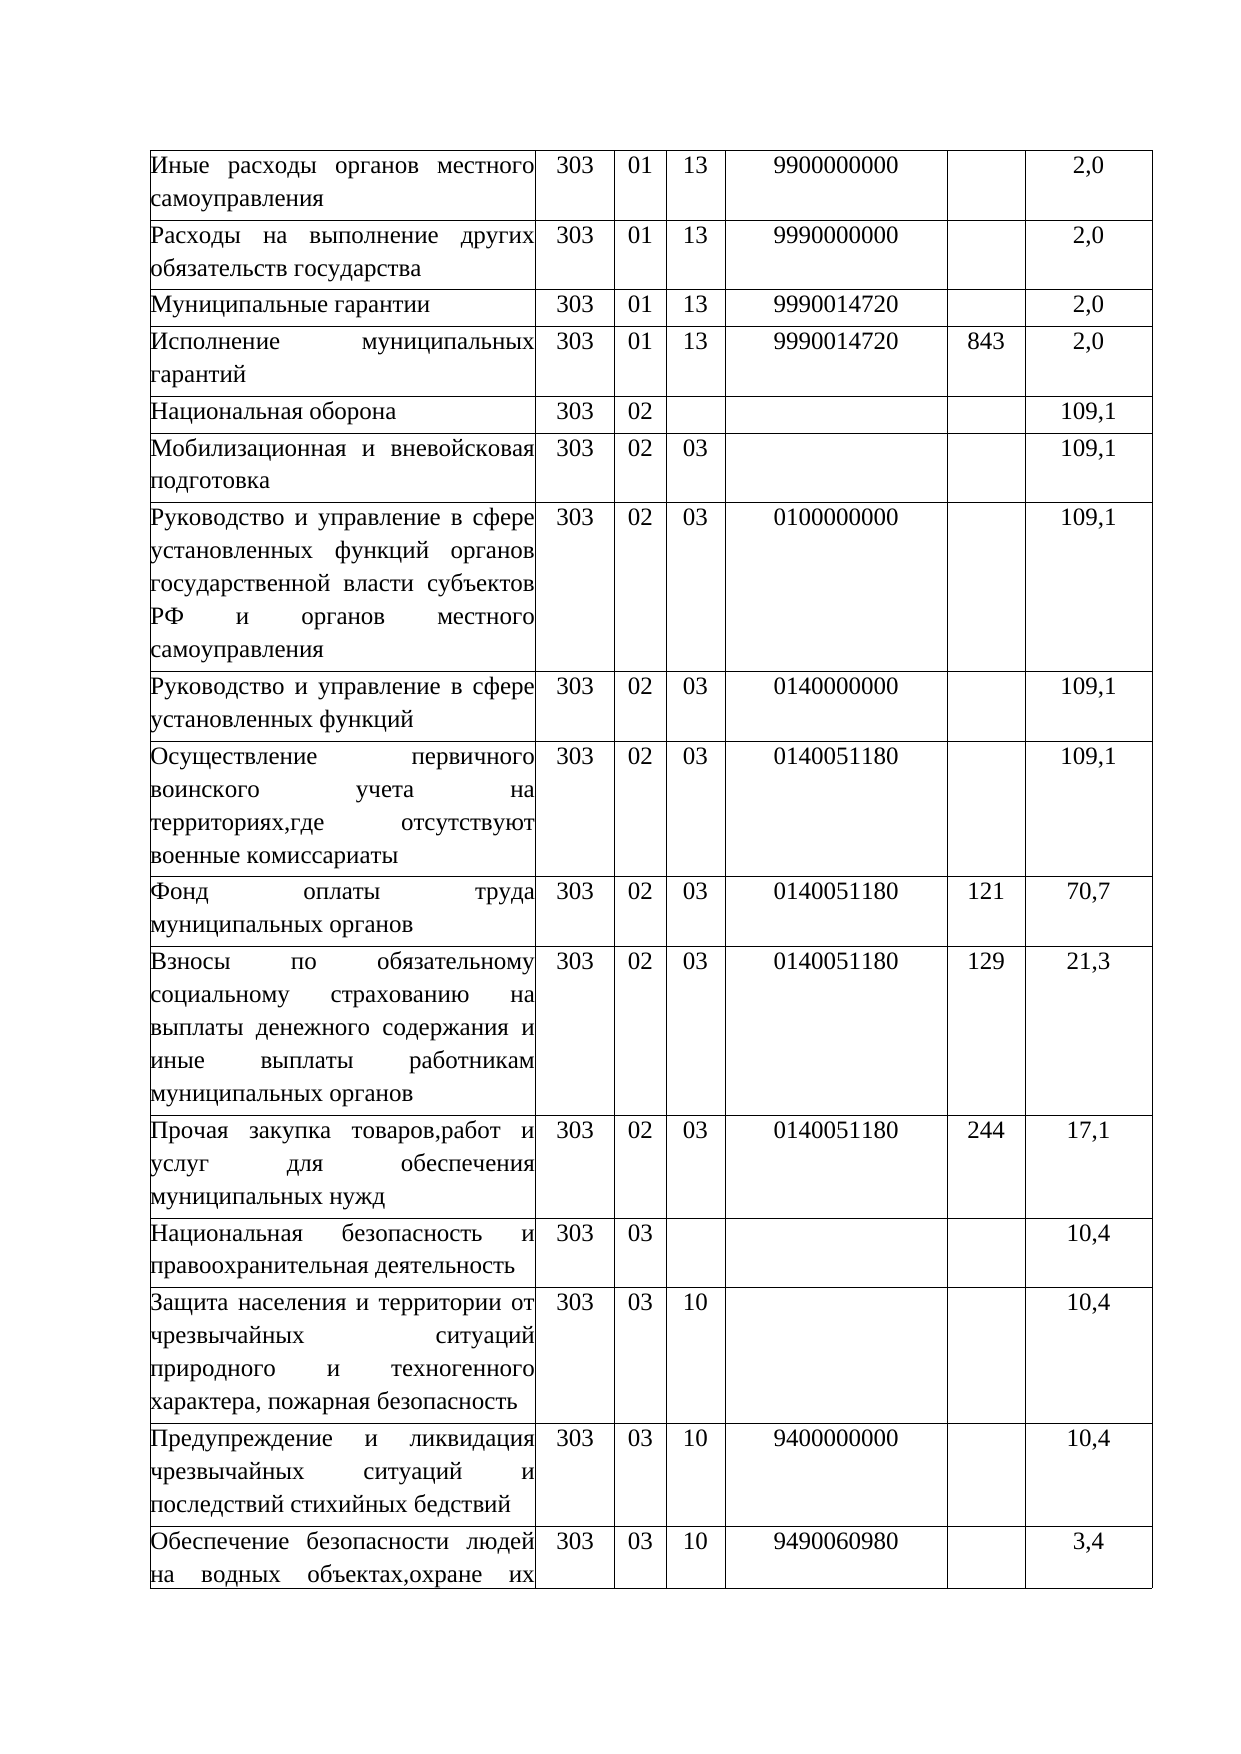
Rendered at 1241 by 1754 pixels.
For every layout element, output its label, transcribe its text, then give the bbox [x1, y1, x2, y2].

table_cell 303 [536, 434, 614, 502]
table_cell 9400000000 [726, 1424, 947, 1526]
table_cell [948, 434, 1025, 502]
table_cell [948, 221, 1025, 289]
table_cell Фонд оплаты труда муниципальных органов [151, 877, 535, 946]
table_cell 303 [536, 1288, 614, 1423]
table_cell 244 [948, 1116, 1025, 1217]
table_cell 9990014720 [726, 290, 947, 326]
table_cell Расходы на выполнение других обязательств государства [151, 221, 535, 289]
table_cell 10,4 [1026, 1219, 1152, 1287]
table_cell 303 [536, 947, 614, 1115]
table_cell 109,1 [1026, 503, 1152, 671]
table_cell Осуществление первичного воинского учета на территориях,где отсутствуют военные комиссариаты [151, 742, 535, 876]
table_cell Руководство и управление в сфере установленных функций [151, 672, 535, 741]
table_cell 03 [615, 1219, 666, 1287]
table_cell [948, 1527, 1025, 1587]
table_cell [726, 1219, 947, 1287]
table_cell Исполнение муниципальных гарантий [151, 327, 535, 396]
table_cell 70,7 [1026, 877, 1152, 946]
table_cell 02 [615, 397, 666, 432]
table_cell 303 [536, 1116, 614, 1217]
table_cell [948, 397, 1025, 432]
table_cell 10,4 [1026, 1424, 1152, 1526]
table_cell Иные расходы органов местного самоуправления [151, 151, 535, 220]
table_cell 02 [615, 877, 666, 946]
table_cell Руководство и управление в сфере установленных функций органов государственной власти субъектов РФ и органов местного самоуправления [151, 503, 535, 671]
table_cell [948, 503, 1025, 671]
table_cell 2,0 [1026, 151, 1152, 220]
table_cell 303 [536, 327, 614, 396]
table_cell 303 [536, 877, 614, 946]
table_cell 2,0 [1026, 221, 1152, 289]
table_cell [948, 1219, 1025, 1287]
table_cell [948, 672, 1025, 741]
table_cell Муниципальные гарантии [151, 290, 535, 326]
table_cell 02 [615, 742, 666, 876]
table_cell [948, 1288, 1025, 1423]
table_cell 03 [667, 672, 725, 741]
table_cell 0140051180 [726, 742, 947, 876]
table_cell Национальная оборона [151, 397, 535, 432]
table_cell 0140051180 [726, 947, 947, 1115]
table_cell 843 [948, 327, 1025, 396]
table_cell 9900000000 [726, 151, 947, 220]
table_cell 03 [667, 947, 725, 1115]
table_cell 03 [615, 1288, 666, 1423]
table_cell [948, 290, 1025, 326]
table_cell 03 [667, 434, 725, 502]
table_cell 109,1 [1026, 397, 1152, 432]
table_cell 0140051180 [726, 1116, 947, 1217]
table_cell Взносы по обязательному социальному страхованию на выплаты денежного содержания и иные выплаты работникам муниципальных органов [151, 947, 535, 1115]
table_cell 9990000000 [726, 221, 947, 289]
table_cell 02 [615, 434, 666, 502]
table_cell 109,1 [1026, 742, 1152, 876]
table_cell 02 [615, 503, 666, 671]
table_cell 10 [667, 1527, 725, 1587]
table_cell 03 [667, 1116, 725, 1217]
table_cell 2,0 [1026, 327, 1152, 396]
table_cell 03 [667, 742, 725, 876]
table_cell [948, 742, 1025, 876]
table_cell 02 [615, 672, 666, 741]
table_cell 21,3 [1026, 947, 1152, 1115]
table_cell 303 [536, 672, 614, 741]
table_cell 17,1 [1026, 1116, 1152, 1217]
table_cell 303 [536, 1219, 614, 1287]
table_cell 2,0 [1026, 290, 1152, 326]
table_cell 13 [667, 221, 725, 289]
table_cell 109,1 [1026, 672, 1152, 741]
table_cell 3,4 [1026, 1527, 1152, 1587]
table_cell 303 [536, 1424, 614, 1526]
table_cell Защита населения и территории от чрезвычайных ситуаций природного и техногенного характера, пожарная безопасность [151, 1288, 535, 1423]
table_cell 01 [615, 221, 666, 289]
table_cell 303 [536, 503, 614, 671]
table_cell 303 [536, 221, 614, 289]
table_cell 10 [667, 1424, 725, 1526]
table_cell 109,1 [1026, 434, 1152, 502]
table_cell [948, 1424, 1025, 1526]
table_cell 01 [615, 151, 666, 220]
table_cell 02 [615, 947, 666, 1115]
table_cell 9490060980 [726, 1527, 947, 1587]
table_cell 0140000000 [726, 672, 947, 741]
table_cell [726, 434, 947, 502]
table_cell Прочая закупка товаров,работ и услуг для обеспечения муниципальных нужд [151, 1116, 535, 1217]
table_cell Мобилизационная и вневойсковая подготовка [151, 434, 535, 502]
table_cell 303 [536, 1527, 614, 1587]
table_cell 10 [667, 1288, 725, 1423]
table_cell 13 [667, 327, 725, 396]
table_cell 03 [667, 877, 725, 946]
table_cell 303 [536, 397, 614, 432]
table_cell 303 [536, 151, 614, 220]
table_cell [726, 1288, 947, 1423]
table_cell 9990014720 [726, 327, 947, 396]
table_cell 121 [948, 877, 1025, 946]
table_cell [667, 397, 725, 432]
table_cell [948, 151, 1025, 220]
table_cell 13 [667, 151, 725, 220]
table_cell 129 [948, 947, 1025, 1115]
table_cell 303 [536, 290, 614, 326]
table_cell [726, 397, 947, 432]
table_cell 02 [615, 1116, 666, 1217]
table_cell 0100000000 [726, 503, 947, 671]
table_cell 13 [667, 290, 725, 326]
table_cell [151, 1527, 535, 1587]
table_cell [667, 1219, 725, 1287]
table_cell Национальная безопасность и правоохранительная деятельность [151, 1219, 535, 1287]
table_cell 03 [615, 1424, 666, 1526]
table_cell 03 [615, 1527, 666, 1587]
table_cell 303 [536, 742, 614, 876]
table_cell 0140051180 [726, 877, 947, 946]
table_cell 01 [615, 327, 666, 396]
table_cell 01 [615, 290, 666, 326]
table_cell Предупреждение и ликвидация чрезвычайных ситуаций и последствий стихийных бедствий [151, 1424, 535, 1526]
table_cell 03 [667, 503, 725, 671]
table_cell 10,4 [1026, 1288, 1152, 1423]
